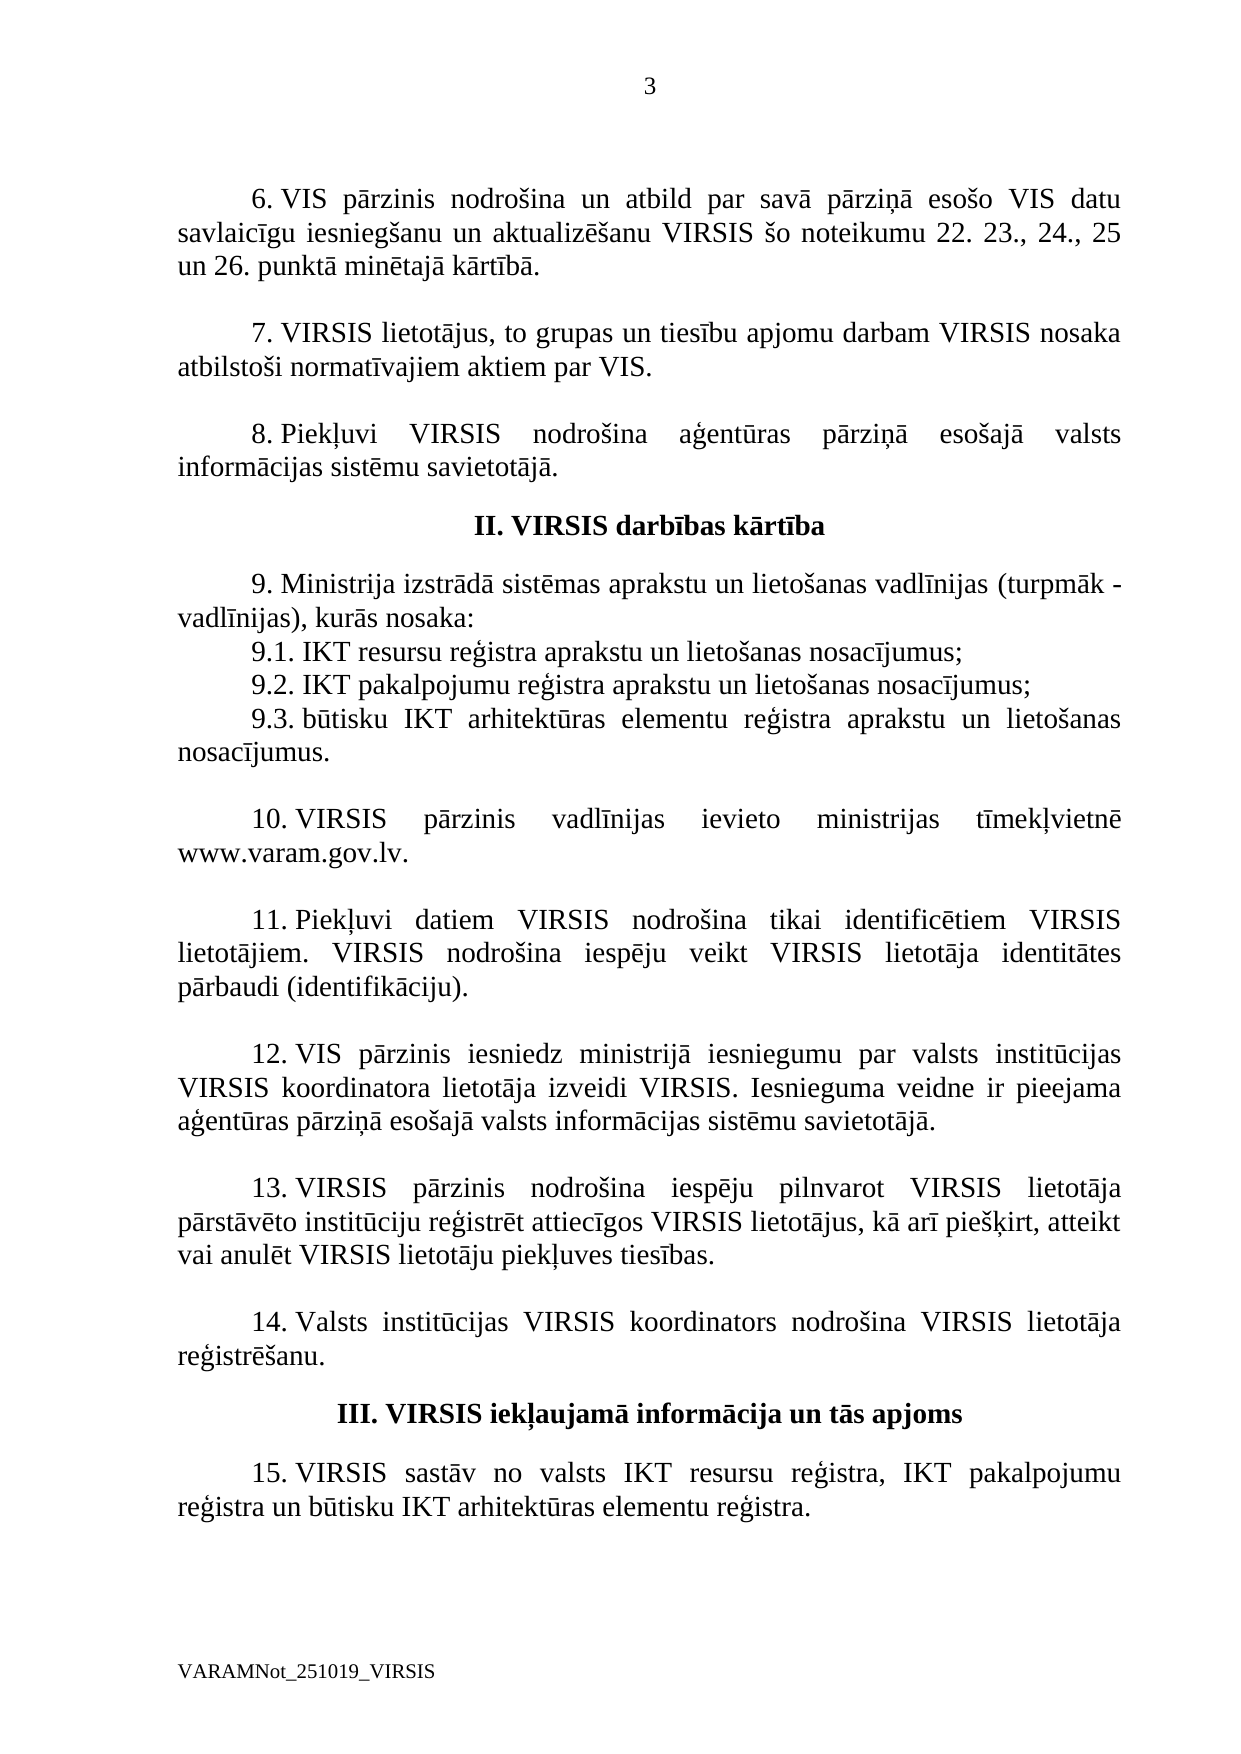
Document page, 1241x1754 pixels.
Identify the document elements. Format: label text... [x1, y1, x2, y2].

text II. VIRSIS darbības kārtība [177, 508, 1122, 542]
list Valsts institūcijas VIRSIS koordinators nodrošina VIRSIS lietotāja reģistrēšanu. [177, 1304, 1122, 1372]
list VIS pārzinis iesniedz ministrijā iesniegumu par valsts institūcijas VIRSIS koordinatora lietotāja izveidi VIRSIS. Iesnieguma veidne ir pieejama aģentūras pārziņā esošajā valsts informācijas sistēmu savietotājā. [177, 1036, 1122, 1137]
list Piekļuvi datiem VIRSIS nodrošina tikai identificētiem VIRSIS lietotājiem. VIRSIS nodrošina iespēju veikt VIRSIS lietotāja identitātes pārbaudi (identifikāciju). [177, 902, 1122, 1003]
list IKT resursu reģistra aprakstu un lietošanas nosacījumus; [177, 634, 1122, 667]
list būtisku IKT arhitektūras elementu reģistra aprakstu un lietošanas nosacījumus. [177, 701, 1122, 768]
list Ministrija izstrādā sistēmas aprakstu un lietošanas vadlīnijas (turpmāk - vadlīnijas), kurās nosaka: [177, 567, 1122, 634]
list VIRSIS pārzinis nodrošina iespēju pilnvarot VIRSIS lietotāja pārstāvēto institūciju reģistrēt attiecīgos VIRSIS lietotājus, kā arī piešķirt, atteikt vai anulēt VIRSIS lietotāju piekļuves tiesības. [177, 1170, 1122, 1271]
list Piekļuvi VIRSIS nodrošina aģentūras pārziņā esošajā valsts informācijas sistēmu savietotājā. [177, 416, 1122, 483]
list VIRSIS lietotājus, to grupas un tiesību apjomu darbam VIRSIS nosaka atbilstoši normatīvajiem aktiem par VIS. [177, 315, 1122, 382]
list VIRSIS pārzinis vadlīnijas ievieto ministrijas tīmekļvietnē www.varam.gov.lv. [177, 801, 1122, 868]
list VIRSIS sastāv no valsts IKT resursu reģistra, IKT pakalpojumu reģistra un būtisku IKT arhitektūras elementu reģistra. [177, 1455, 1122, 1522]
list VIS pārzinis nodrošina un atbild par savā pārziņā esošo VIS datu savlaicīgu iesniegšanu un aktualizēšanu VIRSIS šo noteikumu 22. 23., 24., 25 un 26. punktā minētajā kārtībā. [177, 181, 1122, 282]
list IKT pakalpojumu reģistra aprakstu un lietošanas nosacījumus; [177, 667, 1122, 701]
text III. VIRSIS iekļaujamā informācija un tās apjoms [177, 1397, 1122, 1430]
